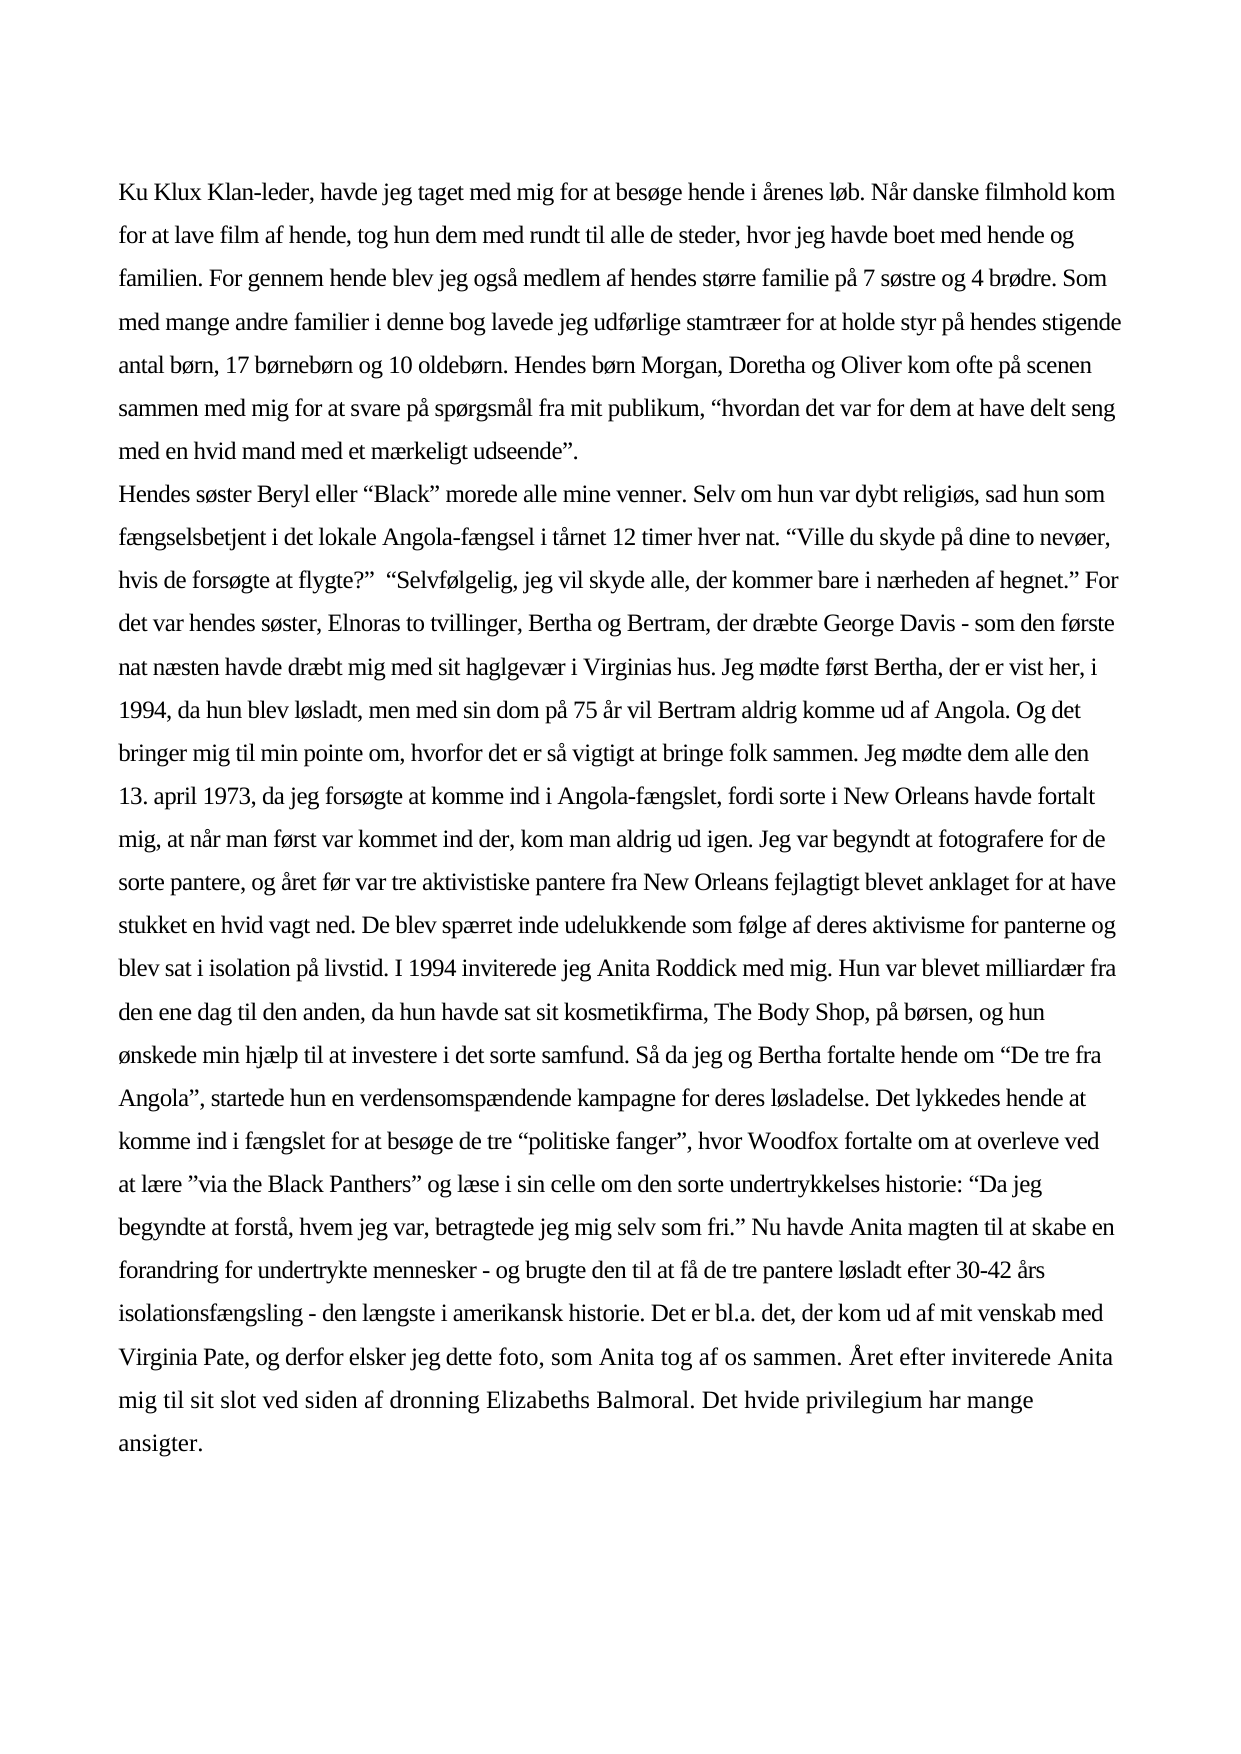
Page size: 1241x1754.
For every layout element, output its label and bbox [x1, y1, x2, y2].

text [118, 177, 1122, 465]
text [118, 479, 1122, 1541]
